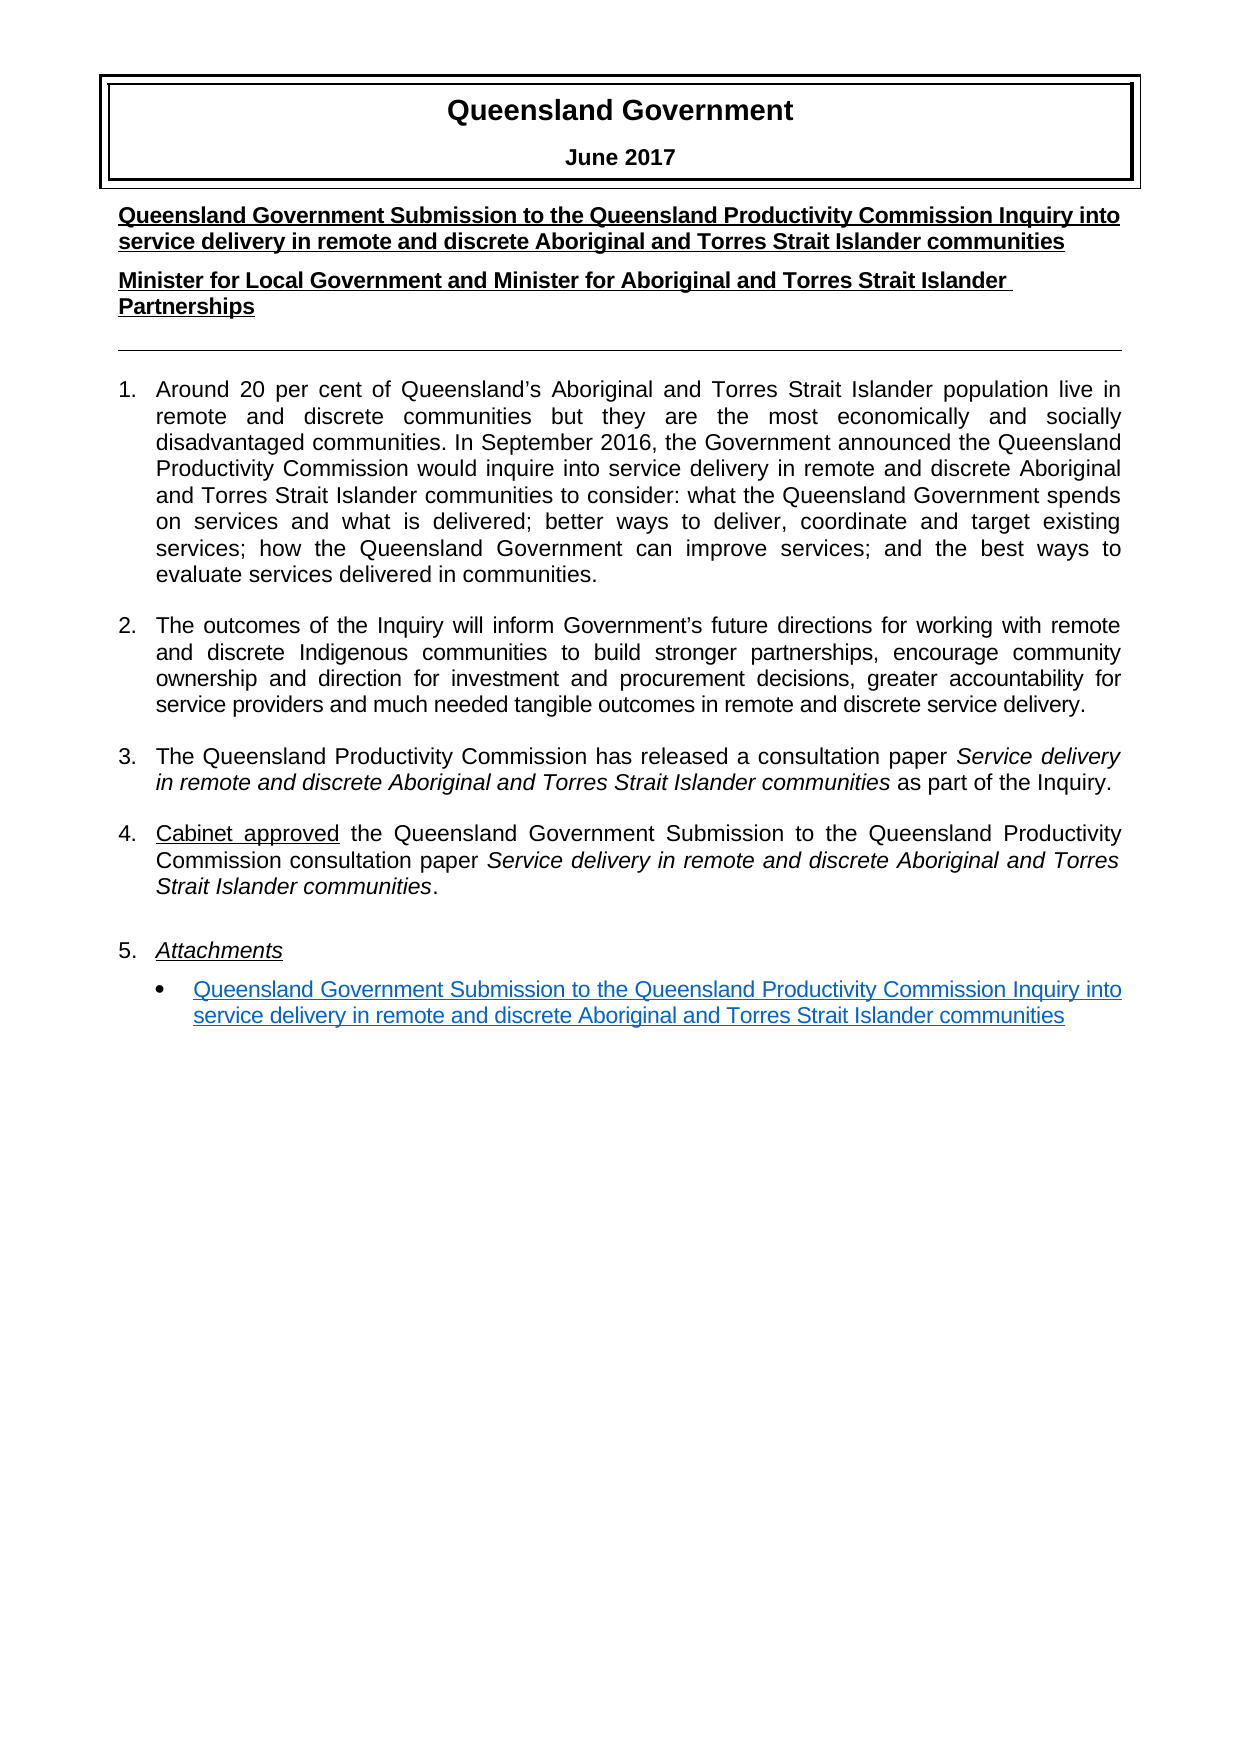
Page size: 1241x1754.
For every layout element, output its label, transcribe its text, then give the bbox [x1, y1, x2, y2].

list The outcomes of the Inquiry will inform Government’s future directions for working with remote and discrete Indigenous communities to build stronger partnerships, encourage community ownership and direction for investment and procurement decisions, greater accountability for service providers and much needed tangible outcomes in remote and discrete service delivery. [118, 612, 1122, 718]
list Around 20 per cent of Queensland’s Aboriginal and Torres Strait Islander population live in remote and discrete communities but they are the most economically and socially disadvantaged communities. In September 2016, the Government announced the Queensland Productivity Commission would inquire into service delivery in remote and discrete Aboriginal and Torres Strait Islander communities to consider: what the Queensland Government spends on services and what is delivered; better ways to deliver, coordinate and target existing services; how the Queensland Government can improve services; and the best ways to evaluate services delivered in communities. [118, 376, 1122, 587]
list Queensland Government Submission to the Queensland Productivity Commission Inquiry into service delivery in remote and discrete Aboriginal and Torres Strait Islander communities [156, 976, 1122, 1028]
list Attachments [118, 937, 1122, 963]
list The Queensland Productivity Commission has released a consultation paper Service delivery in remote and discrete Aboriginal and Torres Strait Islander communities as part of the Inquiry. [118, 743, 1122, 795]
list Cabinet approved the Queensland Government Submission to the Queensland Productivity Commission consultation paper Service delivery in remote and discrete Aboriginal and Torres Strait Islander communities. [118, 820, 1122, 899]
